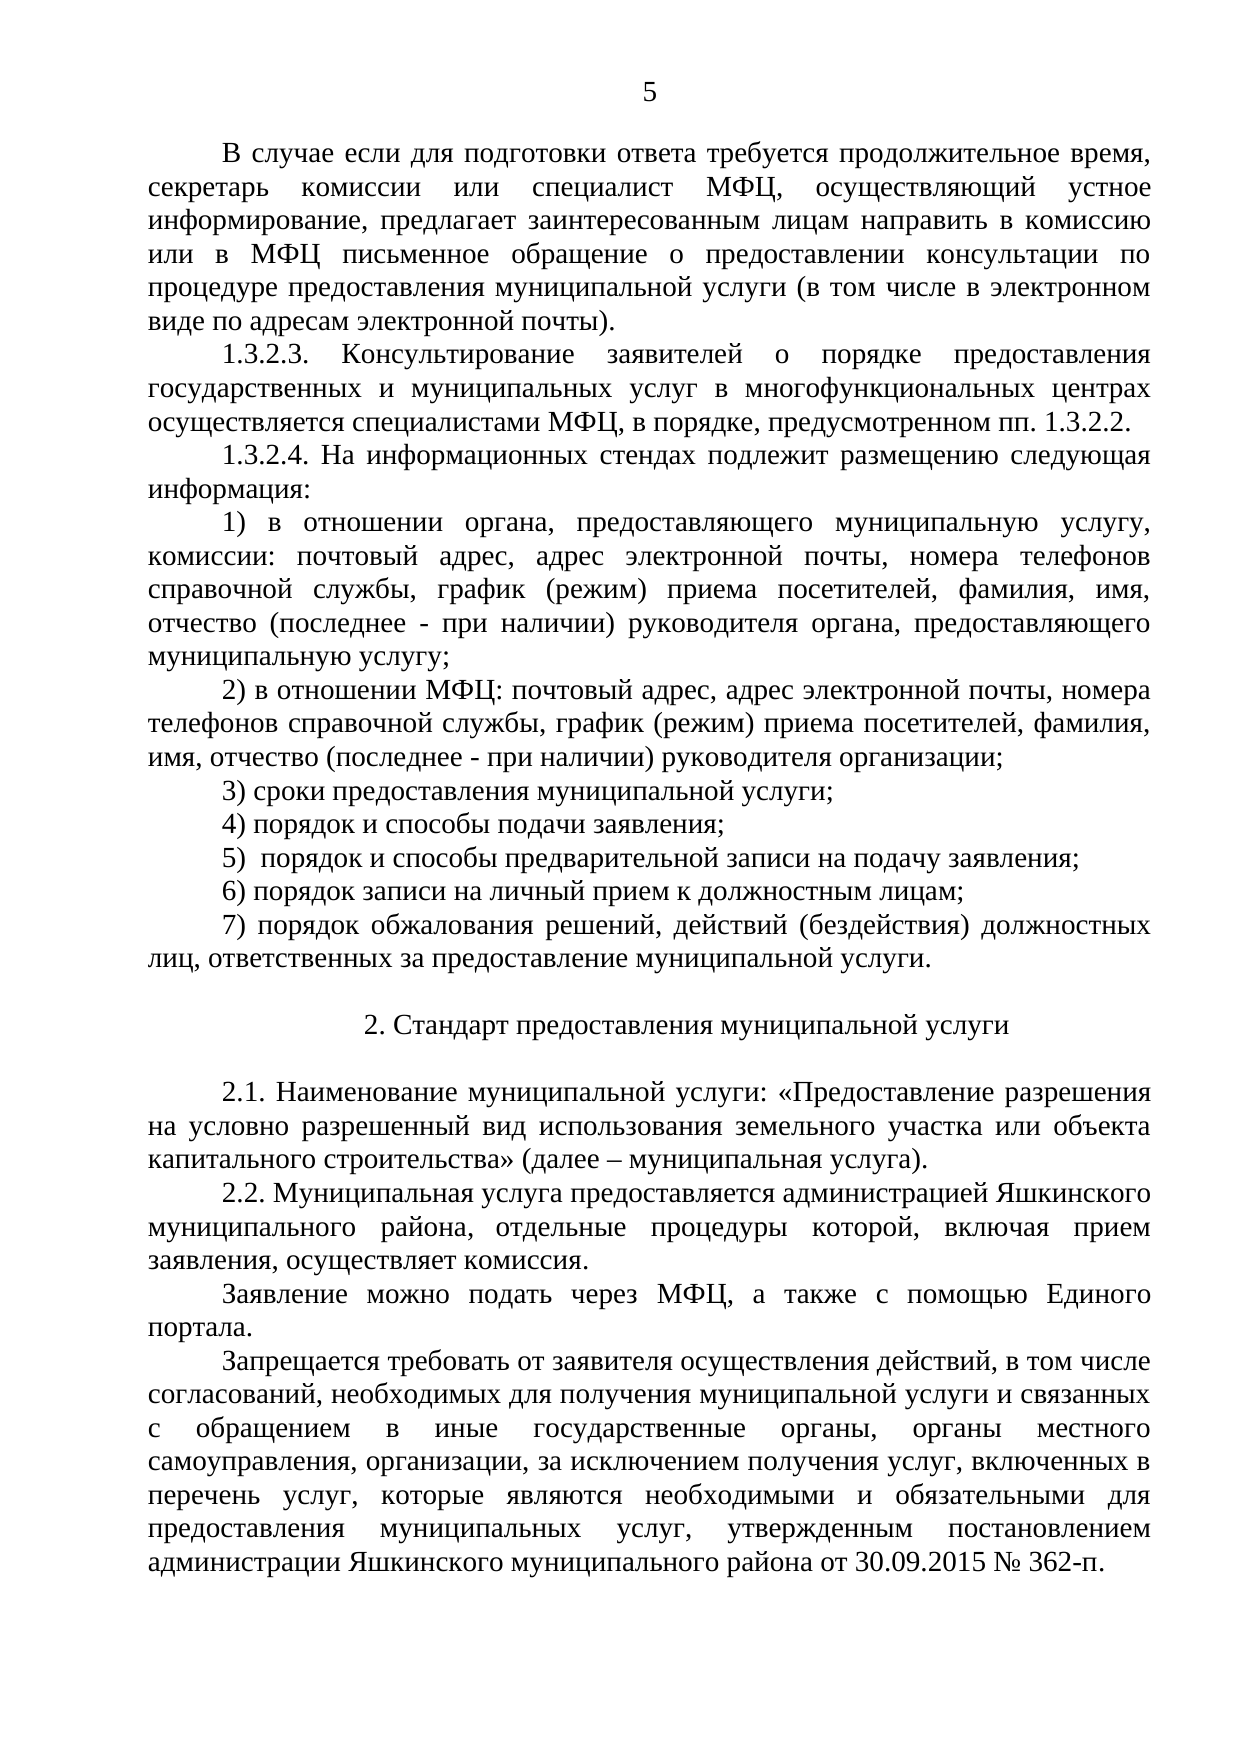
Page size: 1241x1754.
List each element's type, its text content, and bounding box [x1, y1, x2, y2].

text 2.2. Муниципальная услуга предоставляется администрацией Яшкинского муниципального района, отдельные процедуры которой, включая прием заявления, осуществляет комиссия. [148, 1175, 1152, 1276]
text 1.3.2.3. Консультирование заявителей о порядке предоставления государственных и муниципальных услуг в многофункциональных центрах осуществляется специалистами МФЦ, в порядке, предусмотренном пп. 1.3.2.2. [148, 337, 1152, 437]
text 2. Стандарт предоставления муниципальной услуги [148, 1007, 1152, 1041]
text Заявление можно подать через МФЦ, а также с помощью Единого портала. [148, 1276, 1152, 1343]
text 6) порядок записи на личный прием к должностным лицам; [148, 873, 1152, 907]
text 5) порядок и способы предварительной записи на подачу заявления; [148, 840, 1152, 873]
text 3) сроки предоставления муниципальной услуги; [148, 773, 1152, 806]
text Запрещается требовать от заявителя осуществления действий, в том числе согласований, необходимых для получения муниципальной услуги и связанных с обращением в иные государственные органы, органы местного самоуправления, организации, за исключением получения услуг, включенных в перечень услуг, которые являются необходимыми и обязательными для предоставления муниципальных услуг, утвержденным постановлением администрации Яшкинского муниципального района от 30.09.2015 № 362-п. [148, 1343, 1152, 1578]
text 1.3.2.4. На информационных стендах подлежит размещению следующая информация: [148, 437, 1152, 504]
text 2.1. Наименование муниципальной услуги: «Предоставление разрешения на условно разрешенный вид использования земельного участка или объекта капитального строительства» (далее – муниципальная услуга). [148, 1074, 1152, 1175]
text В случае если для подготовки ответа требуется продолжительное время, секретарь комиссии или специалист МФЦ, осуществляющий устное информирование, предлагает заинтересованным лицам направить в комиссию или в МФЦ письменное обращение о предоставлении консультации по процедуре предоставления муниципальной услуги (в том числе в электронном виде по адресам электронной почты). [148, 135, 1152, 337]
text 4) порядок и способы подачи заявления; [148, 806, 1152, 840]
text 2) в отношении МФЦ: почтовый адрес, адрес электронной почты, номера телефонов справочной службы, график (режим) приема посетителей, фамилия, имя, отчество (последнее - при наличии) руководителя организации; [148, 672, 1152, 773]
text 1) в отношении органа, предоставляющего муниципальную услугу, комиссии: почтовый адрес, адрес электронной почты, номера телефонов справочной службы, график (режим) приема посетителей, фамилия, имя, отчество (последнее - при наличии) руководителя органа, предоставляющего муниципальную услугу; [148, 504, 1152, 672]
text 7) порядок обжалования решений, действий (бездействия) должностных лиц, ответственных за предоставление муниципальной услуги. [148, 907, 1152, 974]
